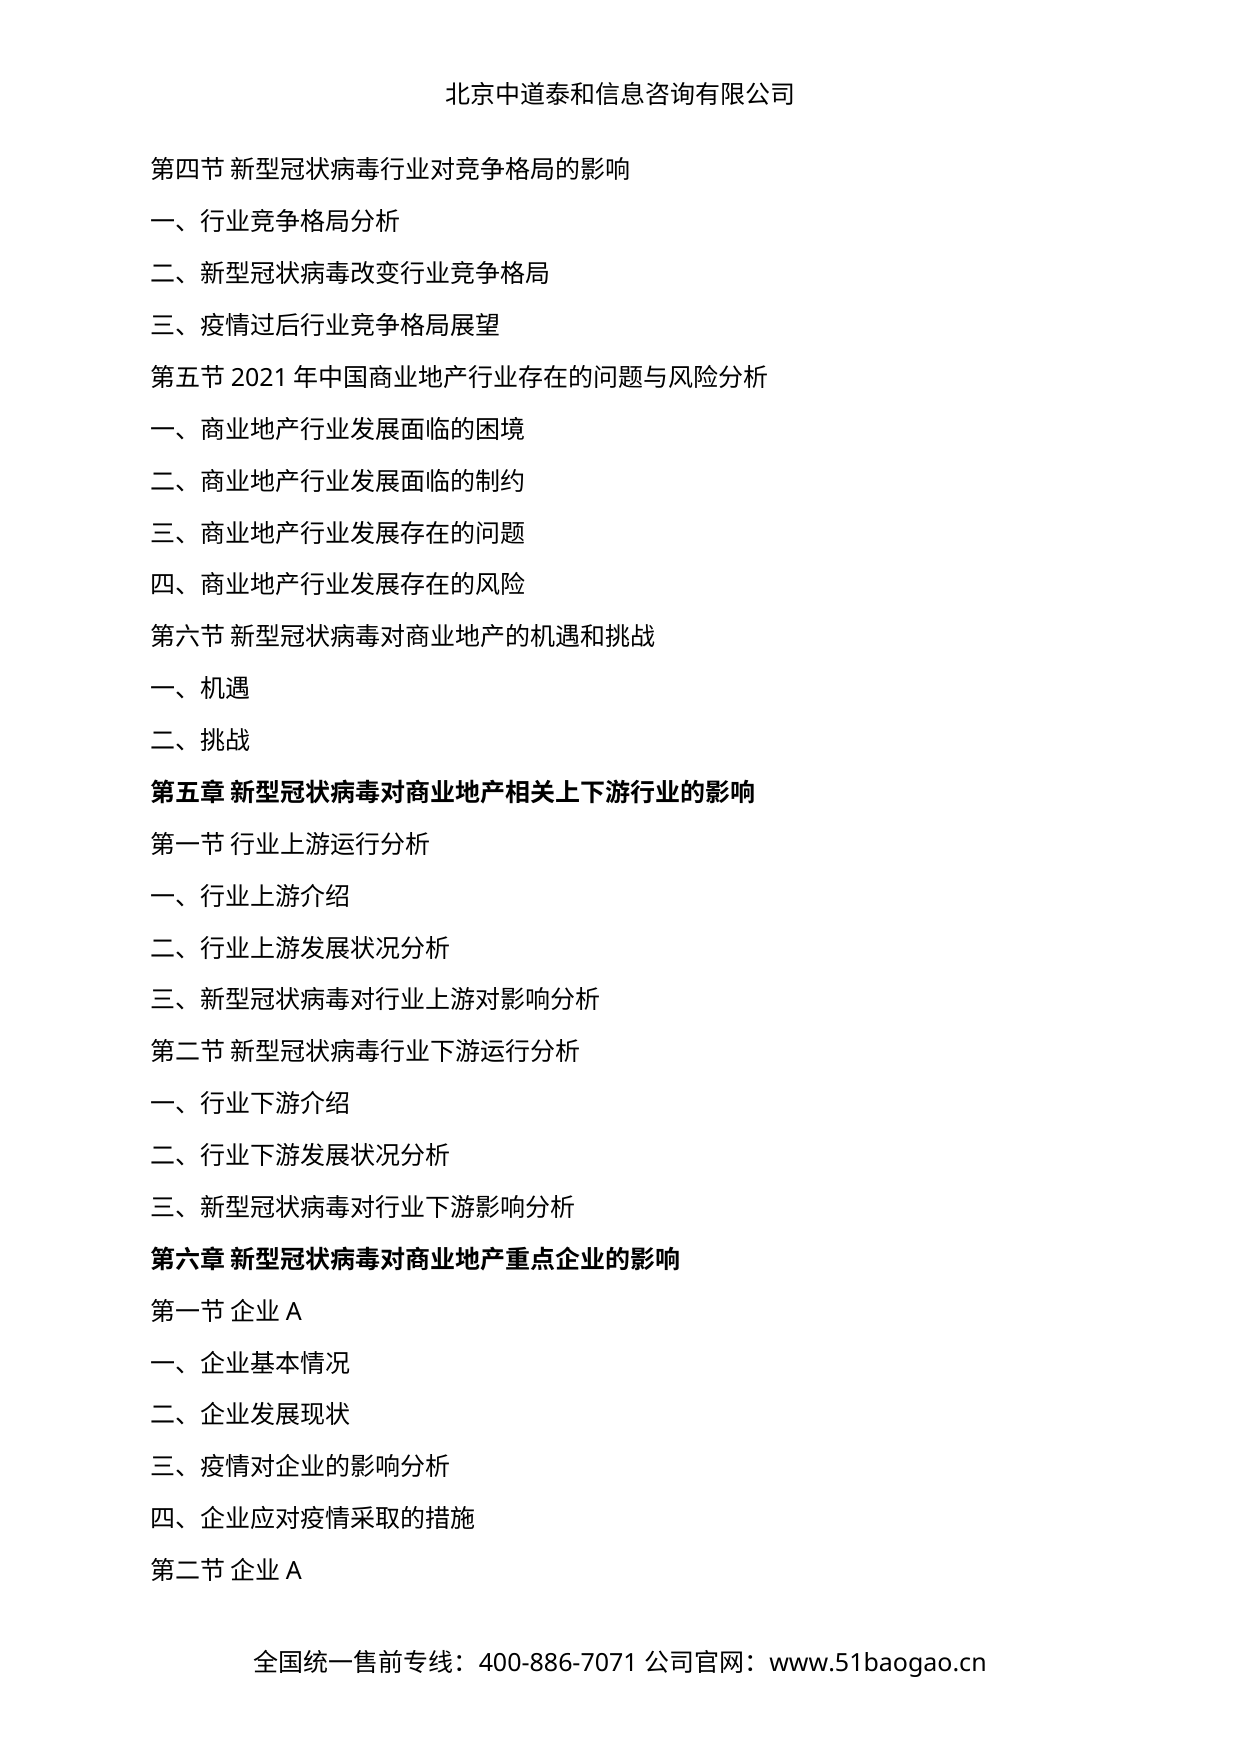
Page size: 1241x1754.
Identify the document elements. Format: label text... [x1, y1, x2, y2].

text 一、行业下游介绍 [150, 1084, 1090, 1120]
text 三、新型冠状病毒对行业下游影响分析 [150, 1187, 1090, 1224]
text 第二节 新型冠状病毒行业下游运行分析 [150, 1032, 1090, 1068]
text 一、商业地产行业发展面临的困境 [150, 409, 1090, 446]
text 一、企业基本情况 [150, 1343, 1090, 1379]
text 第二节 企业A [150, 1551, 1090, 1587]
text 第五章 新型冠状病毒对商业地产相关上下游行业的影响 [150, 772, 1090, 809]
text 三、疫情过后行业竞争格局展望 [150, 306, 1090, 342]
text 二、新型冠状病毒改变行业竞争格局 [150, 254, 1090, 290]
text 第一节 行业上游运行分析 [150, 824, 1090, 861]
text 二、商业地产行业发展面临的制约 [150, 461, 1090, 497]
text 第四节 新型冠状病毒行业对竞争格局的影响 [150, 150, 1090, 186]
text 三、新型冠状病毒对行业上游对影响分析 [150, 980, 1090, 1016]
text 三、疫情对企业的影响分析 [150, 1447, 1090, 1483]
text 第六章 新型冠状病毒对商业地产重点企业的影响 [150, 1239, 1090, 1276]
text 一、行业竞争格局分析 [150, 202, 1090, 238]
text 第一节 企业A [150, 1291, 1090, 1327]
text 一、机遇 [150, 669, 1090, 705]
text 三、商业地产行业发展存在的问题 [150, 513, 1090, 549]
text 四、商业地产行业发展存在的风险 [150, 565, 1090, 601]
text 二、企业发展现状 [150, 1395, 1090, 1431]
text 二、行业下游发展状况分析 [150, 1136, 1090, 1172]
text 第六节 新型冠状病毒对商业地产的机遇和挑战 [150, 617, 1090, 653]
text 一、行业上游介绍 [150, 876, 1090, 912]
text 第五节 2021年中国商业地产行业存在的问题与风险分析 [150, 357, 1090, 394]
text 四、企业应对疫情采取的措施 [150, 1499, 1090, 1535]
text 二、挑战 [150, 721, 1090, 757]
text 二、行业上游发展状况分析 [150, 928, 1090, 964]
